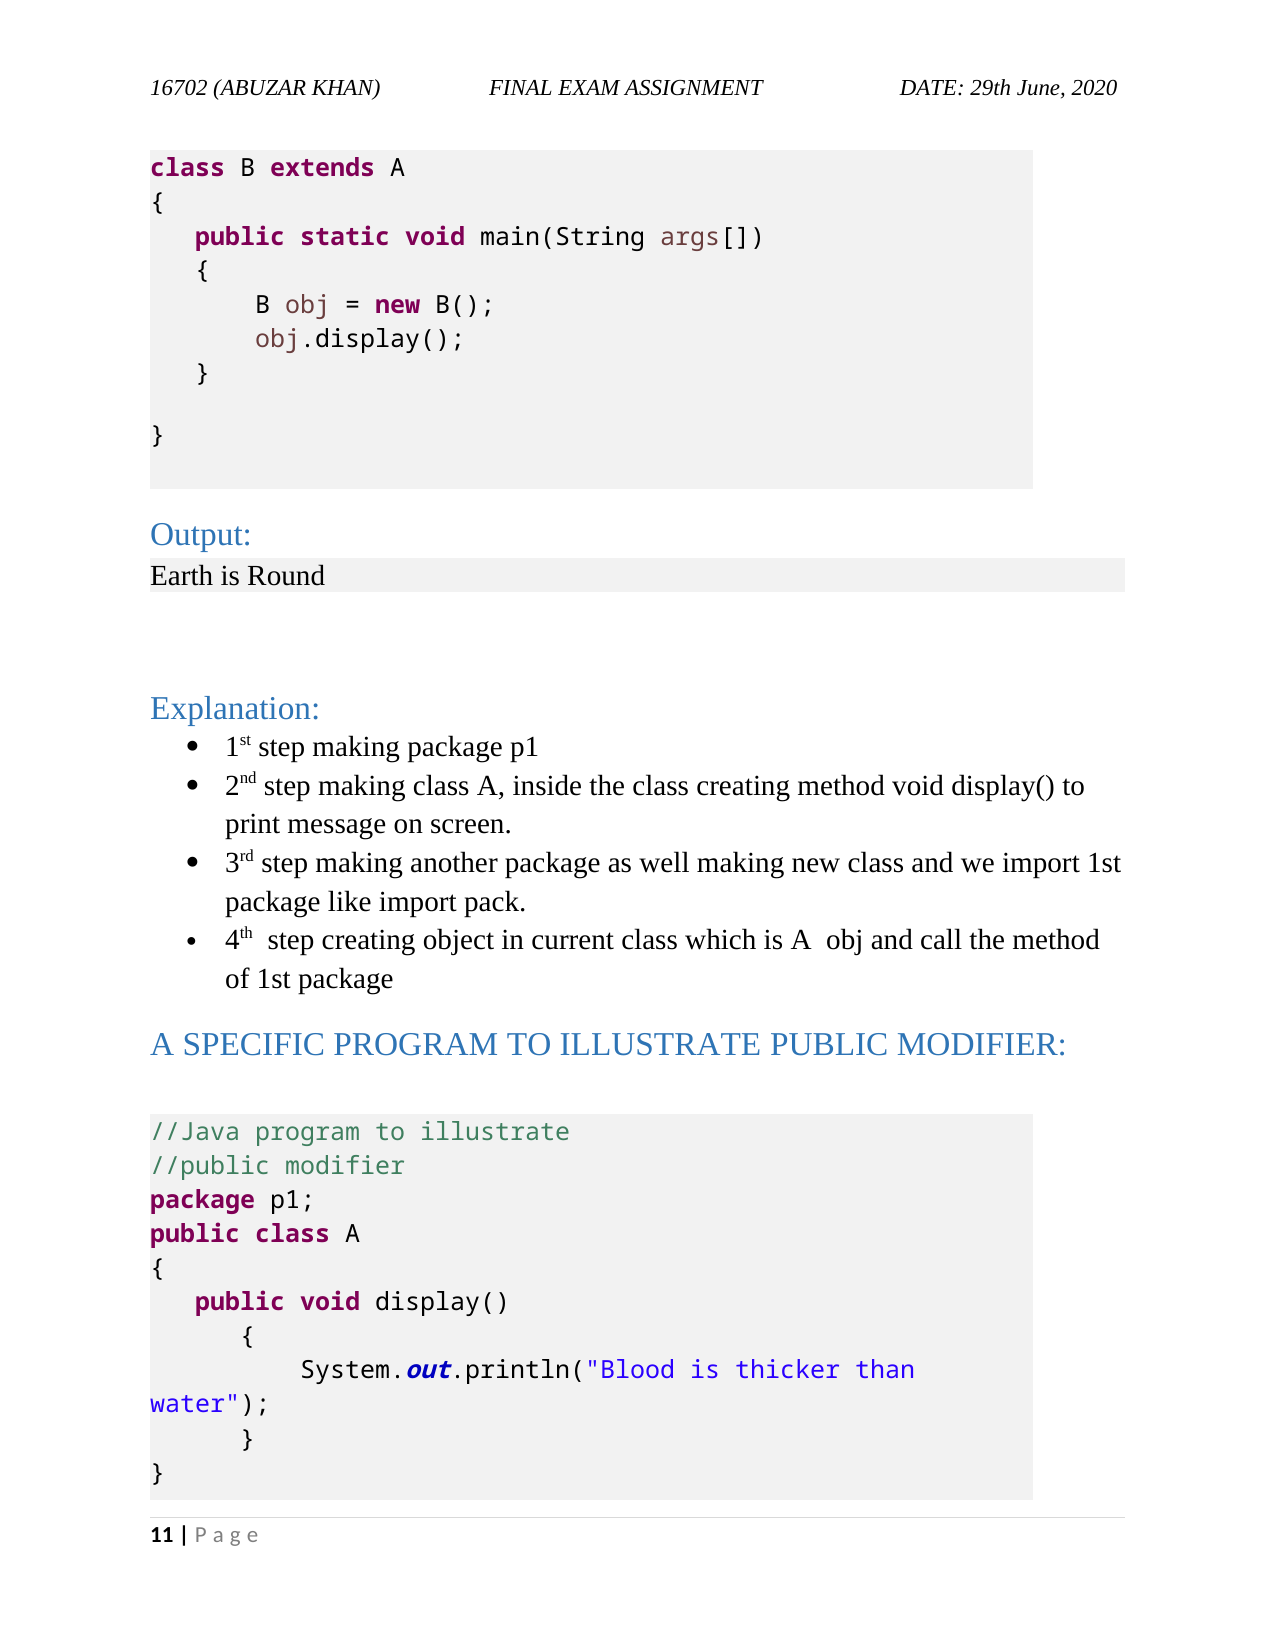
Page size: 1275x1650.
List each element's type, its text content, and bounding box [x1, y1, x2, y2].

list 2nd step making class A, inside the class creating method void display() to print message on screen. [187, 768, 1125, 840]
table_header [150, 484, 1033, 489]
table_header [150, 1114, 1033, 1500]
subtitle Explanation: [150, 688, 1125, 726]
text Earth is Round [150, 558, 1125, 592]
subtitle Output: [150, 514, 1125, 552]
list 4th step creating object in current class which is A obj and call the method of 1st package [187, 922, 1125, 994]
list 3rd step making another package as well making new class and we import 1st package like import pack. [187, 845, 1125, 917]
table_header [150, 150, 1033, 451]
subtitle A SPECIFIC PROGRAM TO ILLUSTRATE PUBLIC MODIFIER: [150, 1024, 1125, 1063]
list 1st step making package p1 [187, 729, 1125, 763]
